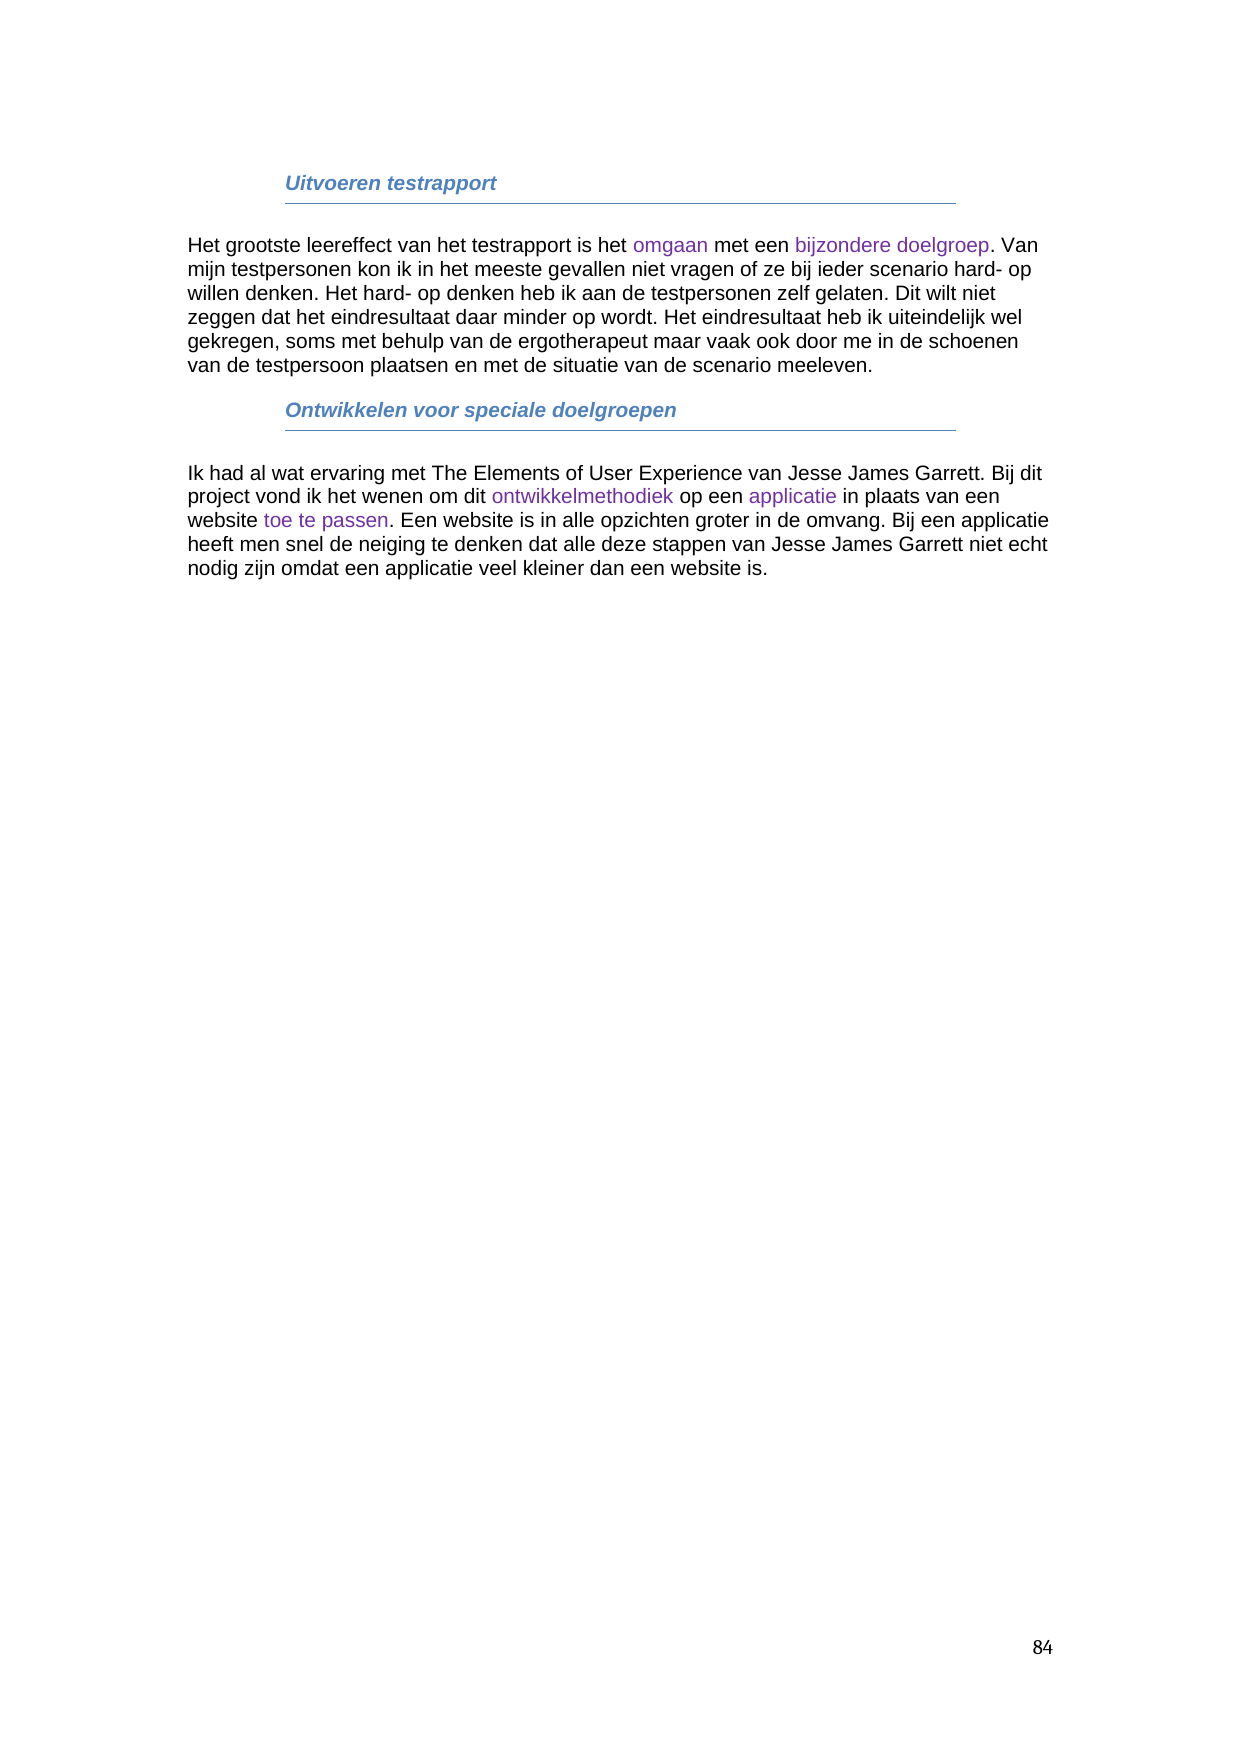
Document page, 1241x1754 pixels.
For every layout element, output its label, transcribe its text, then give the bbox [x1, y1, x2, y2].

text Ontwikkelen voor speciale doelgroepen [285, 398, 956, 430]
text Het grootste leereffect van het testrapport is het omgaan met een bijzondere doelgroep. Van mijn testpersonen kon ik in het meeste gevallen niet vragen of ze bij ieder scenario hard- op willen denken. Het hard- op denken heb ik aan de testpersonen zelf gelaten. Dit wilt niet zeggen dat het eindresultaat daar minder op wordt. Het eindresultaat heb ik uiteindelijk wel gekregen, soms met behulp van de ergotherapeut maar vaak ook door me in de schoenen van de testpersoon plaatsen en met de situatie van de scenario meeleven. [187, 233, 1053, 377]
text Uitvoeren testrapport [285, 171, 956, 203]
text Ik had al wat ervaring met The Elements of User Experience van Jesse James Garrett. Bij dit project vond ik het wenen om dit ontwikkelmethodiek op een applicatie in plaats van een website toe te passen. Een website is in alle opzichten groter in de omvang. Bij een applicatie heeft men snel de neiging te denken dat alle deze stappen van Jesse James Garrett niet echt nodig zijn omdat een applicatie veel kleiner dan een website is. [187, 460, 1053, 580]
